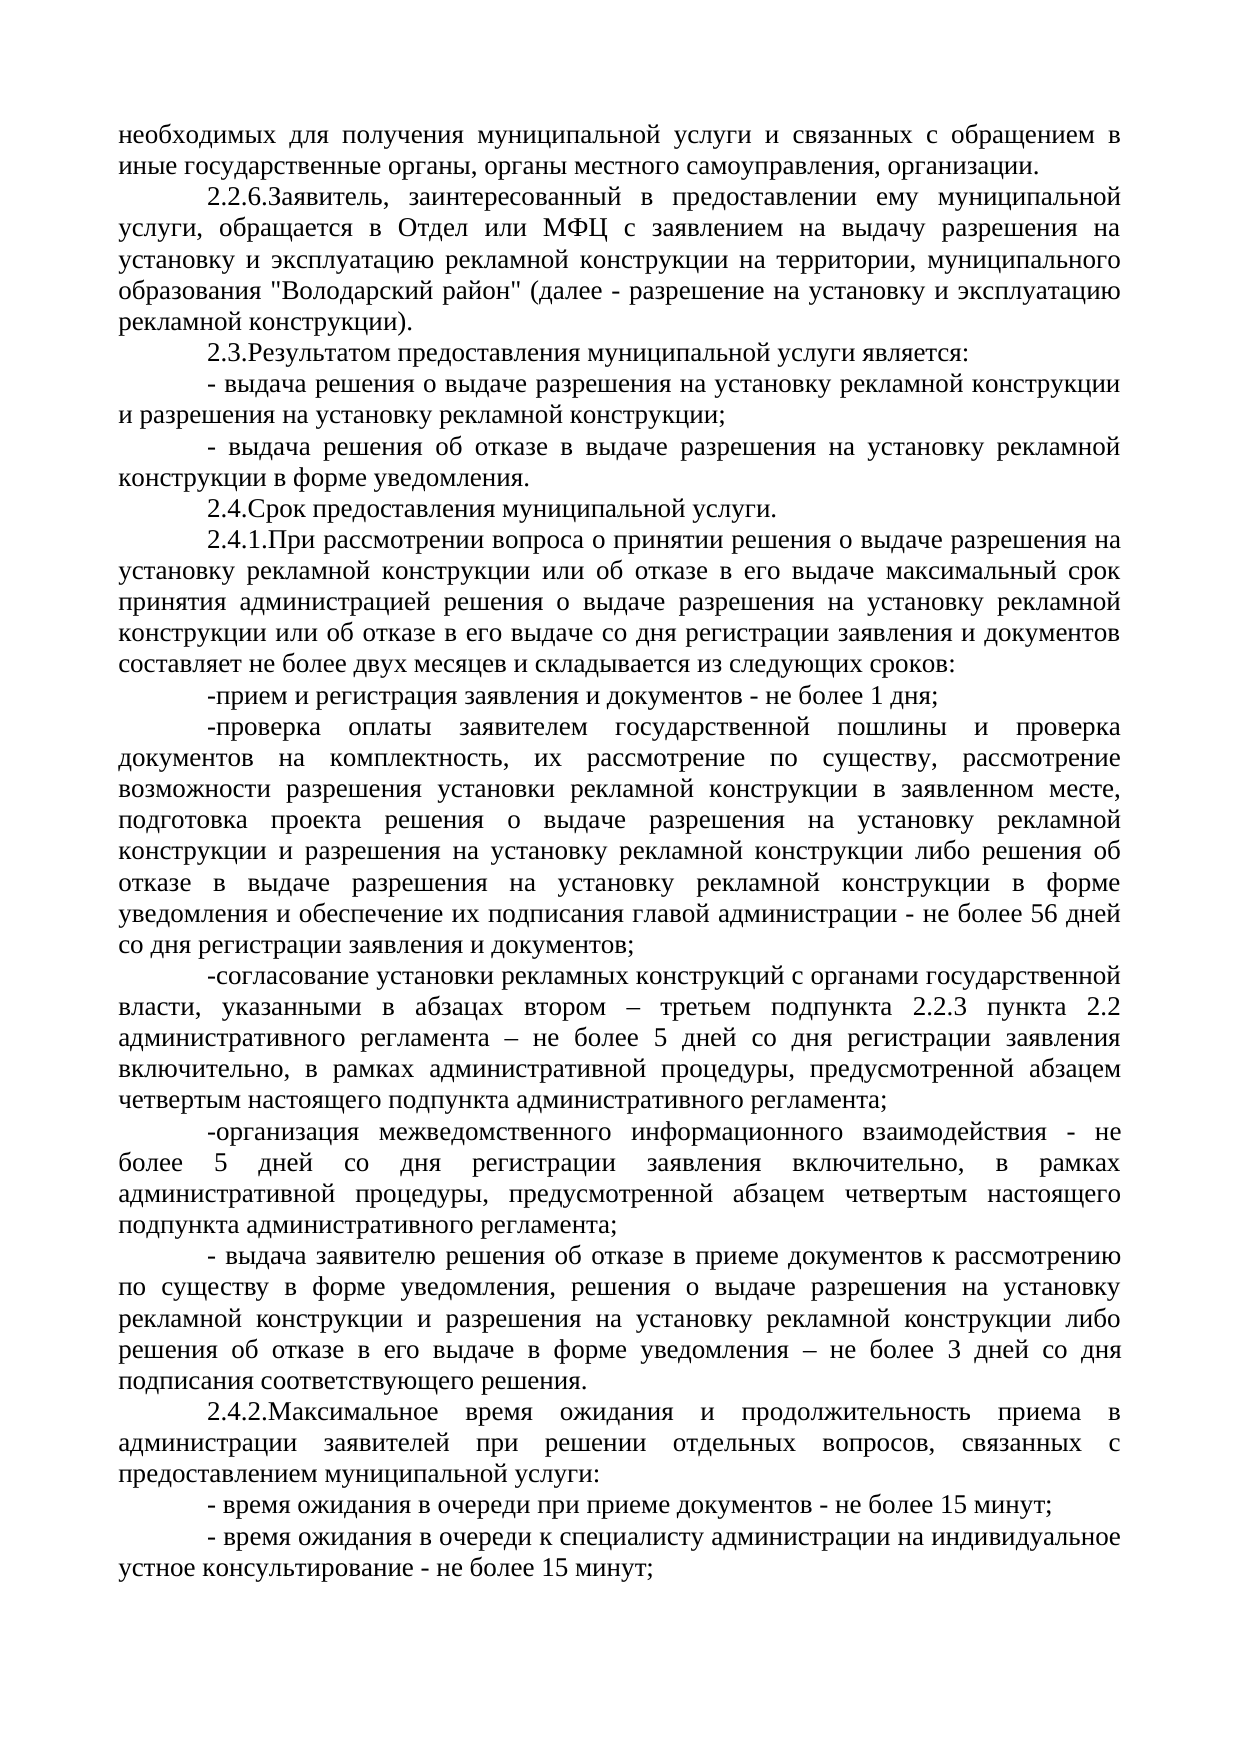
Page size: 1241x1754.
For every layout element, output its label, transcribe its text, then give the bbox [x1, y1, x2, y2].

text 2.4.2.Максимальное время ожидания и продолжительность приема в администрации заявителей при решении отдельных вопросов, связанных с предоставлением муниципальной услуги: [118, 1395, 1122, 1488]
text - выдача заявителю решения об отказе в приеме документов к рассмотрению по существу в форме уведомления, решения о выдаче разрешения на установку рекламной конструкции и разрешения на установку рекламной конструкции либо решения об отказе в его выдаче в форме уведомления – не более 3 дней со дня подписания соответствующего решения. [118, 1239, 1122, 1395]
text 2.2.6.Заявитель, заинтересованный в предоставлении ему муниципальной услуги, обращается в Отдел или МФЦ с заявлением на выдачу разрешения на установку и эксплуатацию рекламной конструкции на территории, муниципального образования "Володарский район" (далее - разрешение на установку и эксплуатацию рекламной конструкции). [118, 180, 1122, 336]
text - время ожидания в очереди при приеме документов - не более 15 минут; [118, 1488, 1122, 1520]
text - выдача решения о выдаче разрешения на установку рекламной конструкции и разрешения на установку рекламной конструкции; [118, 367, 1122, 429]
text - время ожидания в очереди к специалисту администрации на индивидуальное устное консультирование - не более 15 минут; [118, 1520, 1122, 1582]
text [118, 118, 1122, 180]
text 2.4.Срок предоставления муниципальной услуги. [118, 492, 1122, 523]
text -согласование установки рекламных конструкций с органами государственной власти, указанными в абзацах втором – третьем подпункта 2.2.3 пункта 2.2 административного регламента – не более 5 дней со дня регистрации заявления включительно, в рамках административной процедуры, предусмотренной абзацем четвертым настоящего подпункта административного регламента; [118, 959, 1122, 1115]
text 2.4.1.При рассмотрении вопроса о принятии решения о выдаче разрешения на установку рекламной конструкции или об отказе в его выдаче максимальный срок принятия администрацией решения о выдаче разрешения на установку рекламной конструкции или об отказе в его выдаче со дня регистрации заявления и документов составляет не более двух месяцев и складывается из следующих сроков: [118, 523, 1122, 679]
text 2.3.Результатом предоставления муниципальной услуги является: [118, 336, 1122, 367]
text - выдача решения об отказе в выдаче разрешения на установку рекламной конструкции в форме уведомления. [118, 429, 1122, 492]
text -прием и регистрация заявления и документов - не более 1 дня; [118, 679, 1122, 710]
text -проверка оплаты заявителем государственной пошлины и проверка документов на комплектность, их рассмотрение по существу, рассмотрение возможности разрешения установки рекламной конструкции в заявленном месте, подготовка проекта решения о выдаче разрешения на установку рекламной конструкции и разрешения на установку рекламной конструкции либо решения об отказе в выдаче разрешения на установку рекламной конструкции в форме уведомления и обеспечение их подписания главой администрации - не более 56 дней со дня регистрации заявления и документов; [118, 710, 1122, 959]
text -организация межведомственного информационного взаимодействия - не более 5 дней со дня регистрации заявления включительно, в рамках административной процедуры, предусмотренной абзацем четвертым настоящего подпункта административного регламента; [118, 1115, 1122, 1239]
